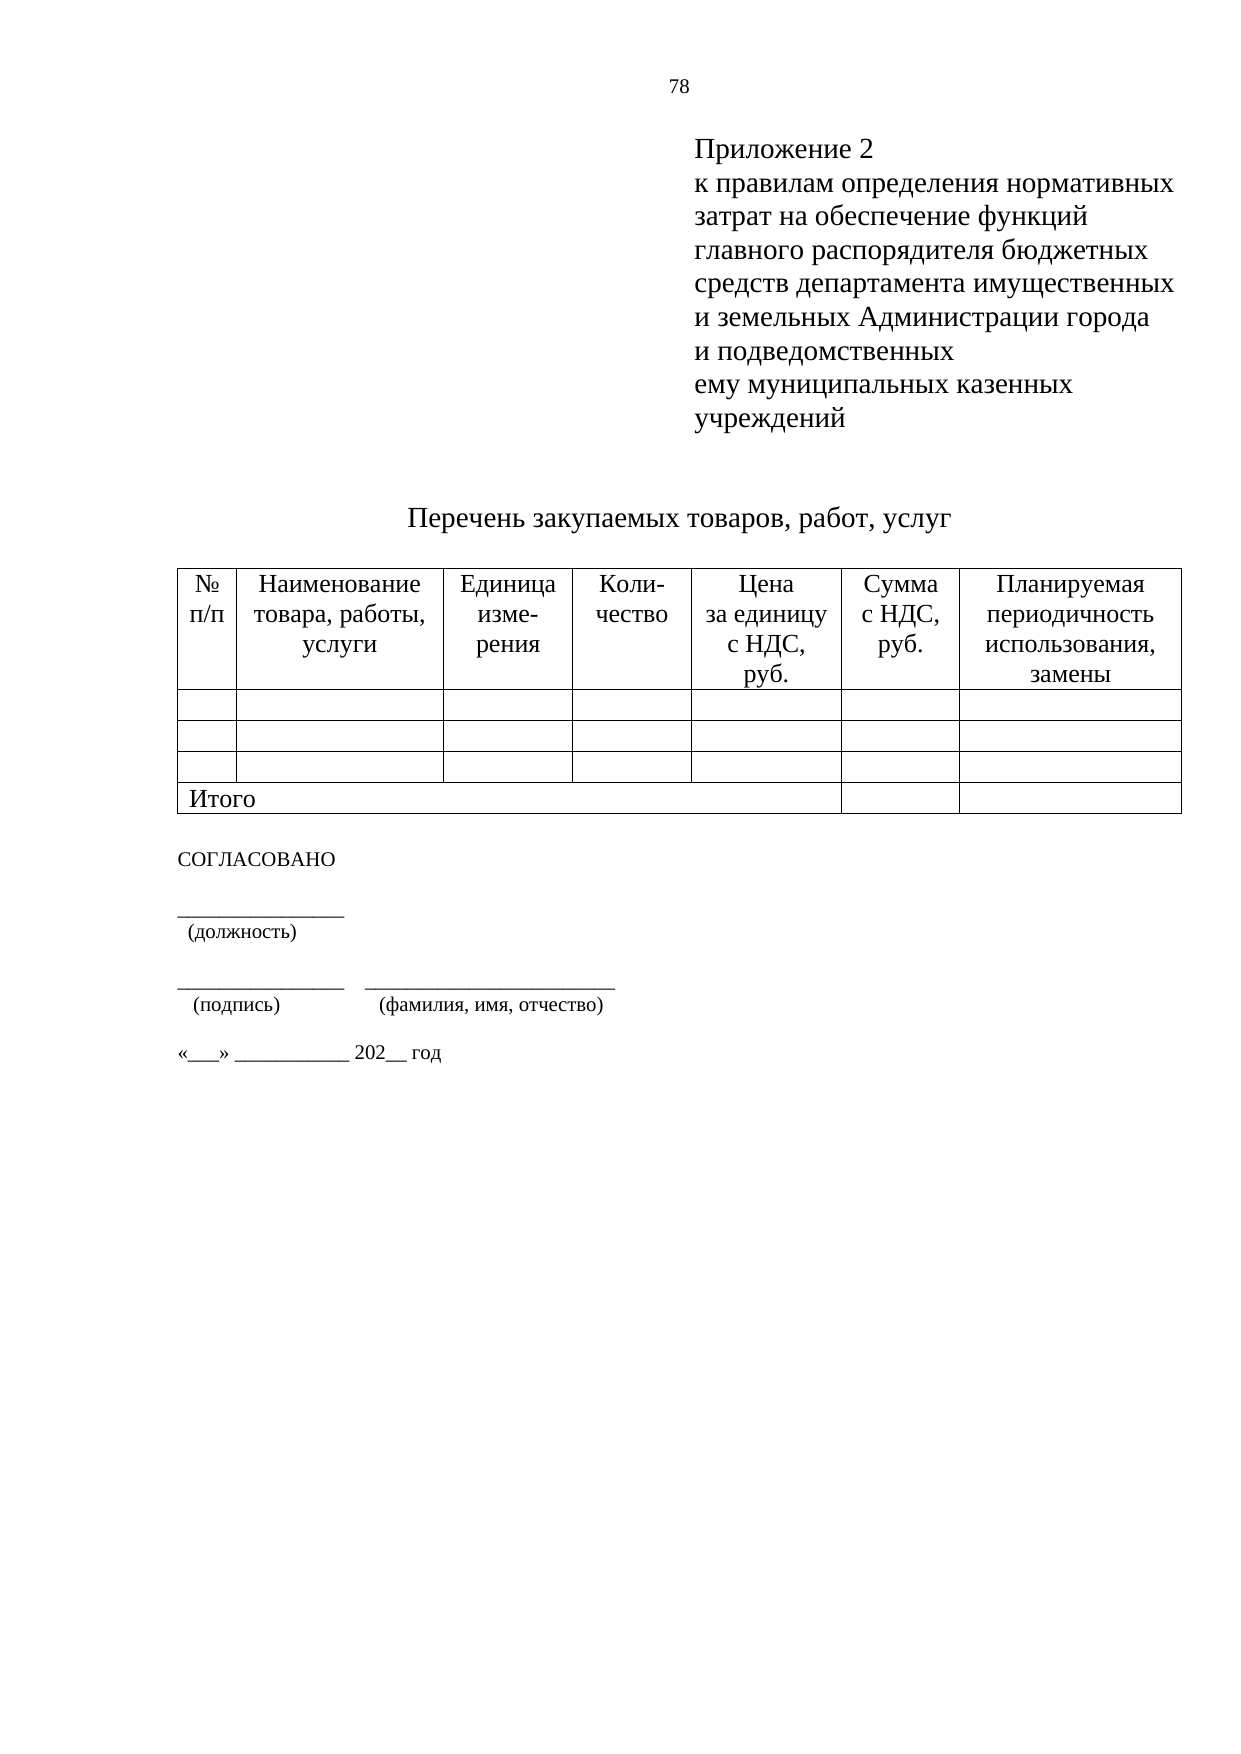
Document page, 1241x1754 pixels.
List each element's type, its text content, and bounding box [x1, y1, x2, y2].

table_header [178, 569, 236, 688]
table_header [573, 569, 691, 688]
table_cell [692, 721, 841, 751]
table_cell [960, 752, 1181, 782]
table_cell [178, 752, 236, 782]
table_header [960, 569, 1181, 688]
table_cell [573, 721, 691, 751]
text ему муниципальных казенных учреждений [694, 366, 1181, 433]
text Перечень закупаемых товаров, работ, услуг [177, 500, 1181, 534]
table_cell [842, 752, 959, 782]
text СОГЛАСОВАНО [177, 847, 1181, 871]
text «___» ___________ 202__ год [177, 1040, 1181, 1064]
text (должность) [177, 919, 1181, 943]
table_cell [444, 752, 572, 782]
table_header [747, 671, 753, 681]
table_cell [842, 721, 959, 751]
text ________________ ________________________ [177, 968, 1181, 992]
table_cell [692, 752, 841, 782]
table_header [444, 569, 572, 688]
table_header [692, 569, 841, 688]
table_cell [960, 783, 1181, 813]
text (подпись) (фамилия, имя, отчество) [177, 992, 1181, 1016]
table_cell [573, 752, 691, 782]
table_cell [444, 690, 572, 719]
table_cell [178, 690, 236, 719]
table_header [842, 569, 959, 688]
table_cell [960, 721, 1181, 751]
text ________________ [177, 895, 1181, 919]
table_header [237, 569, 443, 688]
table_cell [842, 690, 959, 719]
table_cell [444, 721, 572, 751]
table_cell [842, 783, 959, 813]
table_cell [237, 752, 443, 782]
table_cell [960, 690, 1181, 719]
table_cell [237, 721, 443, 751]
text Приложение 2 [694, 131, 1181, 165]
text к правилам определения нормативных затрат на обеспечение функций главного распорядителя бюджетных средств департамента имущественных и земельных Администрации города и подведомственных [694, 165, 1181, 366]
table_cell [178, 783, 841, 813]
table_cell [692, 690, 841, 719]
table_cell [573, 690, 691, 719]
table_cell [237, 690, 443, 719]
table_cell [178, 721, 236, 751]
